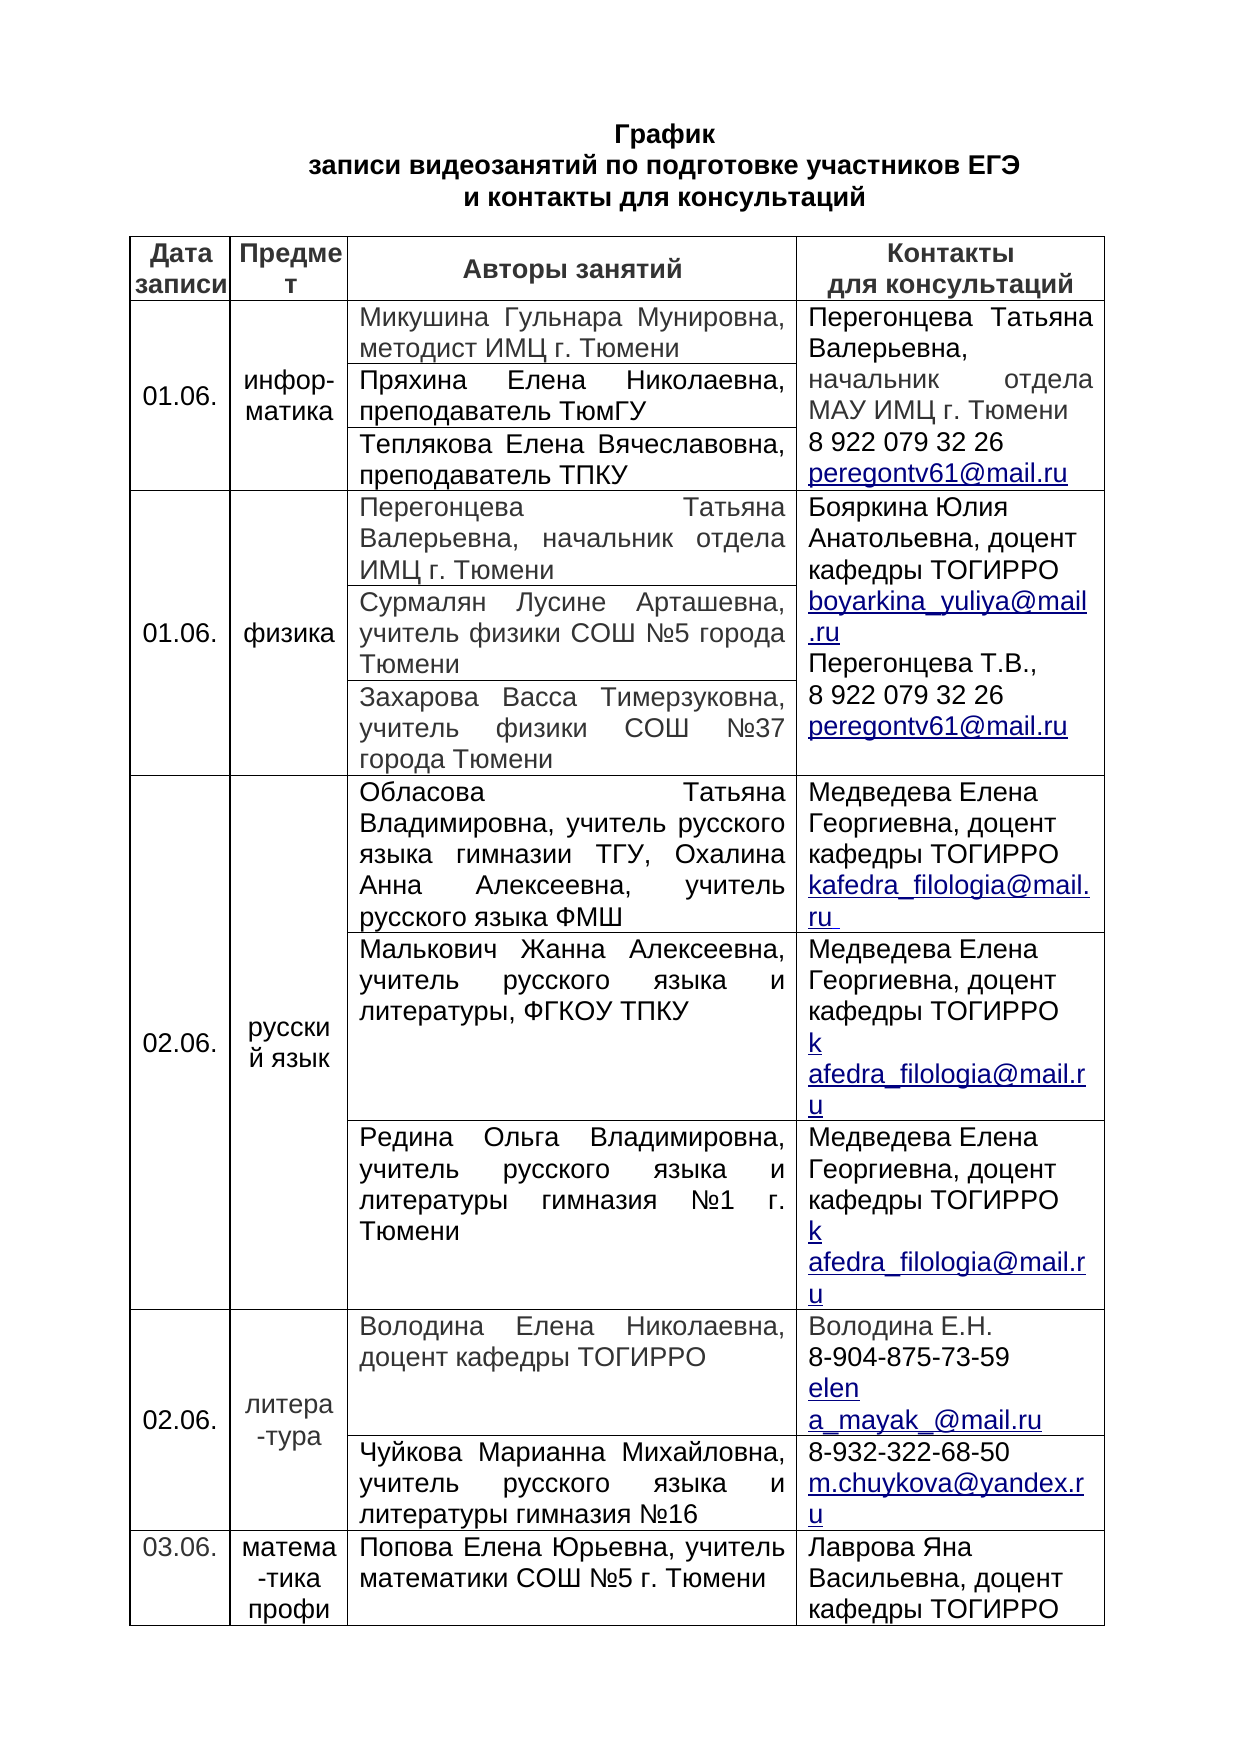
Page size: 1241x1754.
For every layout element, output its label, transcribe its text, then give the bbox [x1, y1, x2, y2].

text записи видеозанятий по подготовке участников ЕГЭ [177, 149, 1152, 181]
table_cell физика [231, 491, 347, 774]
text График [177, 118, 1152, 149]
table_header Контакты для консультаций [797, 237, 1104, 299]
table_cell Захарова Васса Тимерзуковна, учитель физики СОШ №37 города Тюмени [348, 681, 796, 774]
table_cell Микушина Гульнара Мунировна, методист ИМЦ г. Тюмени [348, 301, 796, 363]
table_cell 01.06. [131, 301, 229, 490]
table_cell Теплякова Елена Вячеславовна, преподаватель ТПКУ [348, 428, 796, 490]
table_cell Пряхина Елена Николаевна, преподаватель ТюмГУ [348, 364, 796, 427]
table_cell литера-тура [231, 1310, 347, 1530]
table_cell Медведева Елена Георгиевна, доцент кафедры ТОГИРРО kafedra_filologia@mail.ru [797, 1121, 1104, 1309]
text и контакты для консультаций [177, 181, 1152, 212]
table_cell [348, 1531, 796, 1624]
table_cell 02.06. [131, 1310, 229, 1530]
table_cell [797, 1531, 1104, 1624]
table_cell Обласова Татьяна Владимировна, учитель русского языка гимназии ТГУ, Охалина Анна Алексеевна, учитель русского языка ФМШ [348, 776, 796, 932]
table_cell Перегонцева Татьяна Валерьевна, начальник отдела ИМЦ г. Тюмени [348, 491, 796, 585]
table_cell Малькович Жанна Алексеевна, учитель русского языка и литературы, ФГКОУ ТПКУ [348, 933, 796, 1120]
table_cell матема-тика профиль [231, 1531, 347, 1624]
table_header Авторы занятий [348, 237, 796, 299]
table_cell Медведева Елена Георгиевна, доцент кафедры ТОГИРРО kafedra_filologia@mail.ru [797, 776, 1104, 932]
table_cell Медведева Елена Георгиевна, доцент кафедры ТОГИРРО kafedra_filologia@mail.ru [797, 933, 1104, 1120]
table_cell 02.06. [131, 776, 229, 1309]
table_cell Редина Ольга Владимировна, учитель русского языка и литературы гимназия №1 г. Тюмени [348, 1121, 796, 1309]
table_cell Чуйкова Марианна Михайловна, учитель русского языка и литературы гимназия №16 [348, 1436, 796, 1530]
table_header Дата записи [131, 237, 229, 299]
table_header Предмет [231, 237, 347, 299]
table_cell русский язык [231, 776, 347, 1309]
table_cell 03.06. [131, 1531, 229, 1624]
table_cell 8-932-322-68-50 m.chuykova@yandex.ru [797, 1436, 1104, 1530]
table_cell Сурмалян Лусине Арташевна, учитель физики СОШ №5 города Тюмени [348, 586, 796, 680]
table_cell Володина Е.Н. 8-904-875-73-59 elena_mayak_@mail.ru [797, 1310, 1104, 1435]
table_cell Перегонцева Татьяна Валерьевна, начальник отдела МАУ ИМЦ г. Тюмени 8 922 079 32 26 peregontv61@mail.ru [797, 301, 1104, 490]
table_cell инфор-матика [231, 301, 347, 490]
table_cell Бояркина Юлия Анатольевна, доцент кафедры ТОГИРРО boyarkina_yuliya@mail.ru Перегонцева Т.В., 8 922 079 32 26 peregontv61@mail.ru [797, 491, 1104, 774]
table_cell 01.06. [131, 491, 229, 774]
table_cell Володина Елена Николаевна, доцент кафедры ТОГИРРО [348, 1310, 796, 1435]
